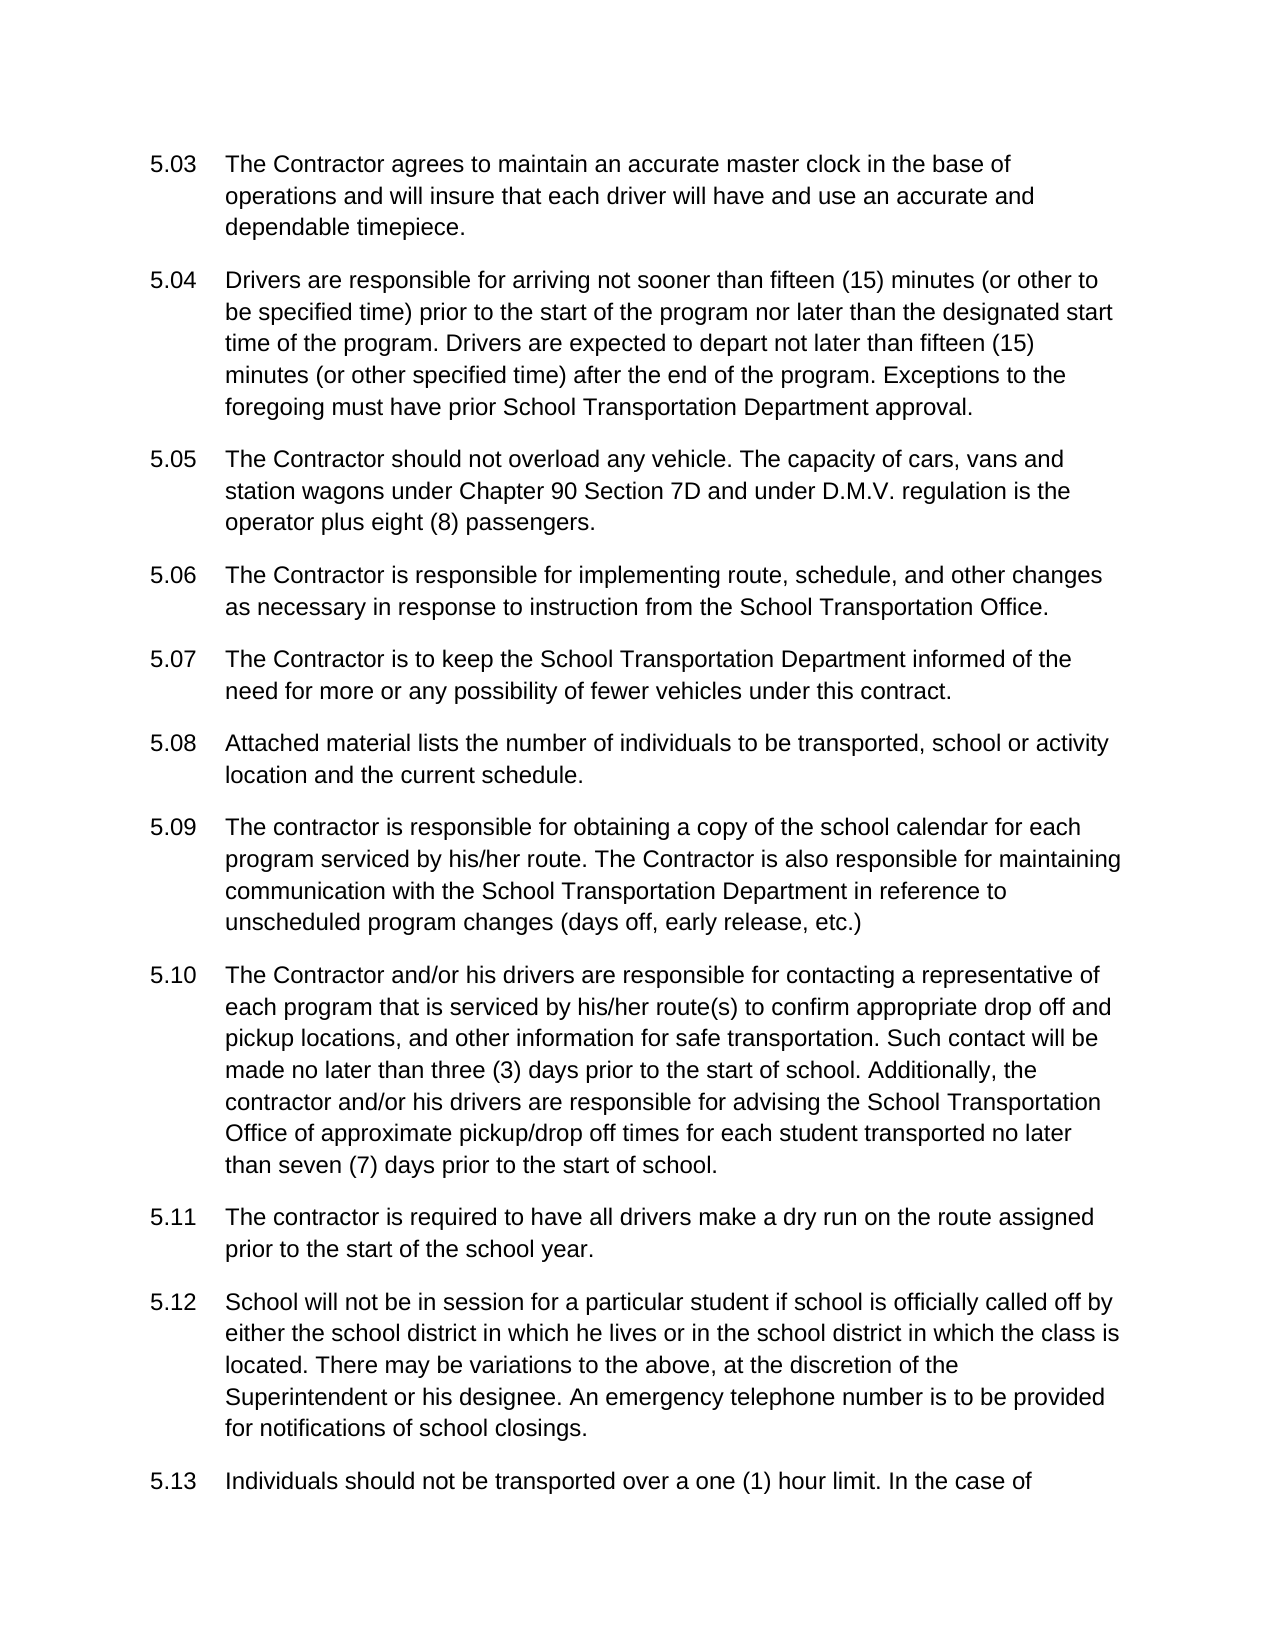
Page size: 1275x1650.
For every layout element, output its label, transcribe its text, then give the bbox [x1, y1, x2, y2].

text 5.07 The Contractor is to keep the School Transportation Department informed of the need for more or any possibility of fewer vehicles under this contract. [150, 645, 1125, 704]
text 5.05 The Contractor should not overload any vehicle. The capacity of cars, vans and station wagons under Chapter 90 Section 7D and under D.M.V. regulation is the operator plus eight (8) passengers. [150, 445, 1125, 536]
text 5.08 Attached material lists the number of individuals to be transported, school or activity location and the current schedule. [150, 729, 1125, 788]
text 5.04 Drivers are responsible for arriving not sooner than fifteen (15) minutes (or other to be specified time) prior to the start of the program nor later than the designated start time of the program. Drivers are expected to depart not later than fifteen (15) minutes (or other specified time) after the end of the program. Exceptions to the foregoing must have prior School Transportation Department approval. [150, 266, 1125, 420]
text 5.11 The contractor is required to have all drivers make a dry run on the route assigned prior to the start of the school year. [150, 1203, 1125, 1263]
text 5.10 The Contractor and/or his drivers are responsible for contacting a representative of each program that is serviced by his/her route(s) to confirm appropriate drop off and pickup locations, and other information for safe transportation. Such contact will be made no later than three (3) days prior to the start of school. Additionally, the contractor and/or his drivers are responsible for advising the School Transportation Office of approximate pickup/drop off times for each student transported no later than seven (7) days prior to the start of school. [150, 961, 1125, 1178]
text 5.09 The contractor is responsible for obtaining a copy of the school calendar for each program serviced by his/her route. The Contractor is also responsible for maintaining communication with the School Transportation Department in reference to unscheduled program changes (days off, early release, etc.) [150, 813, 1125, 936]
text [150, 1467, 1125, 1494]
text 5.03 The Contractor agrees to maintain an accurate master clock in the base of operations and will insure that each driver will have and use an accurate and dependable timepiece. [150, 150, 1125, 241]
text 5.12 School will not be in session for a particular student if school is officially called off by either the school district in which he lives or in the school district in which the class is located. There may be variations to the above, at the discretion of the Superintendent or his designee. An emergency telephone number is to be provided for notifications of school closings. [150, 1287, 1125, 1442]
text 5.06 The Contractor is responsible for implementing route, schedule, and other changes as necessary in response to instruction from the School Transportation Office. [150, 561, 1125, 620]
